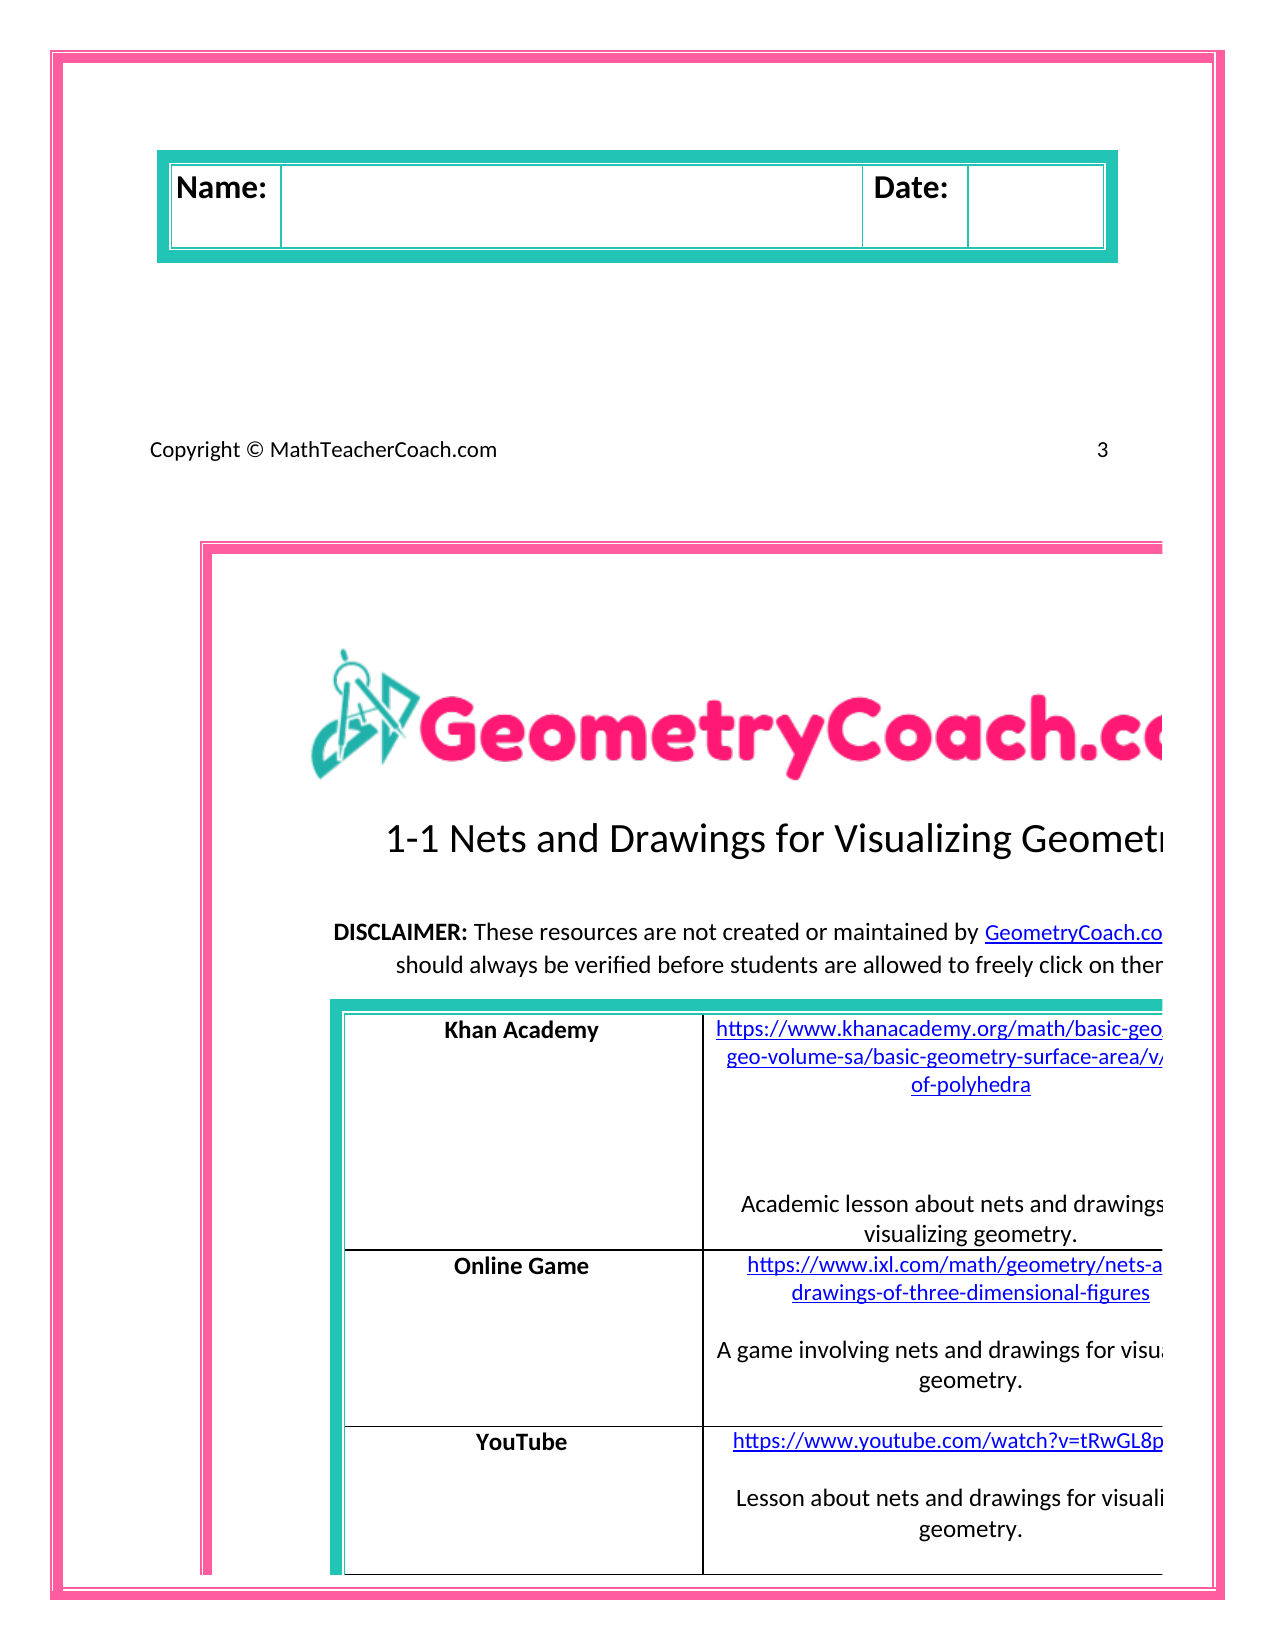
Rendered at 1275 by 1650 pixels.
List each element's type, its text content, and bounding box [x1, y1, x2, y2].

table_header Name: [172, 166, 280, 247]
table_header [282, 166, 862, 247]
table_header Date: [863, 166, 967, 247]
table_header [969, 166, 1103, 247]
